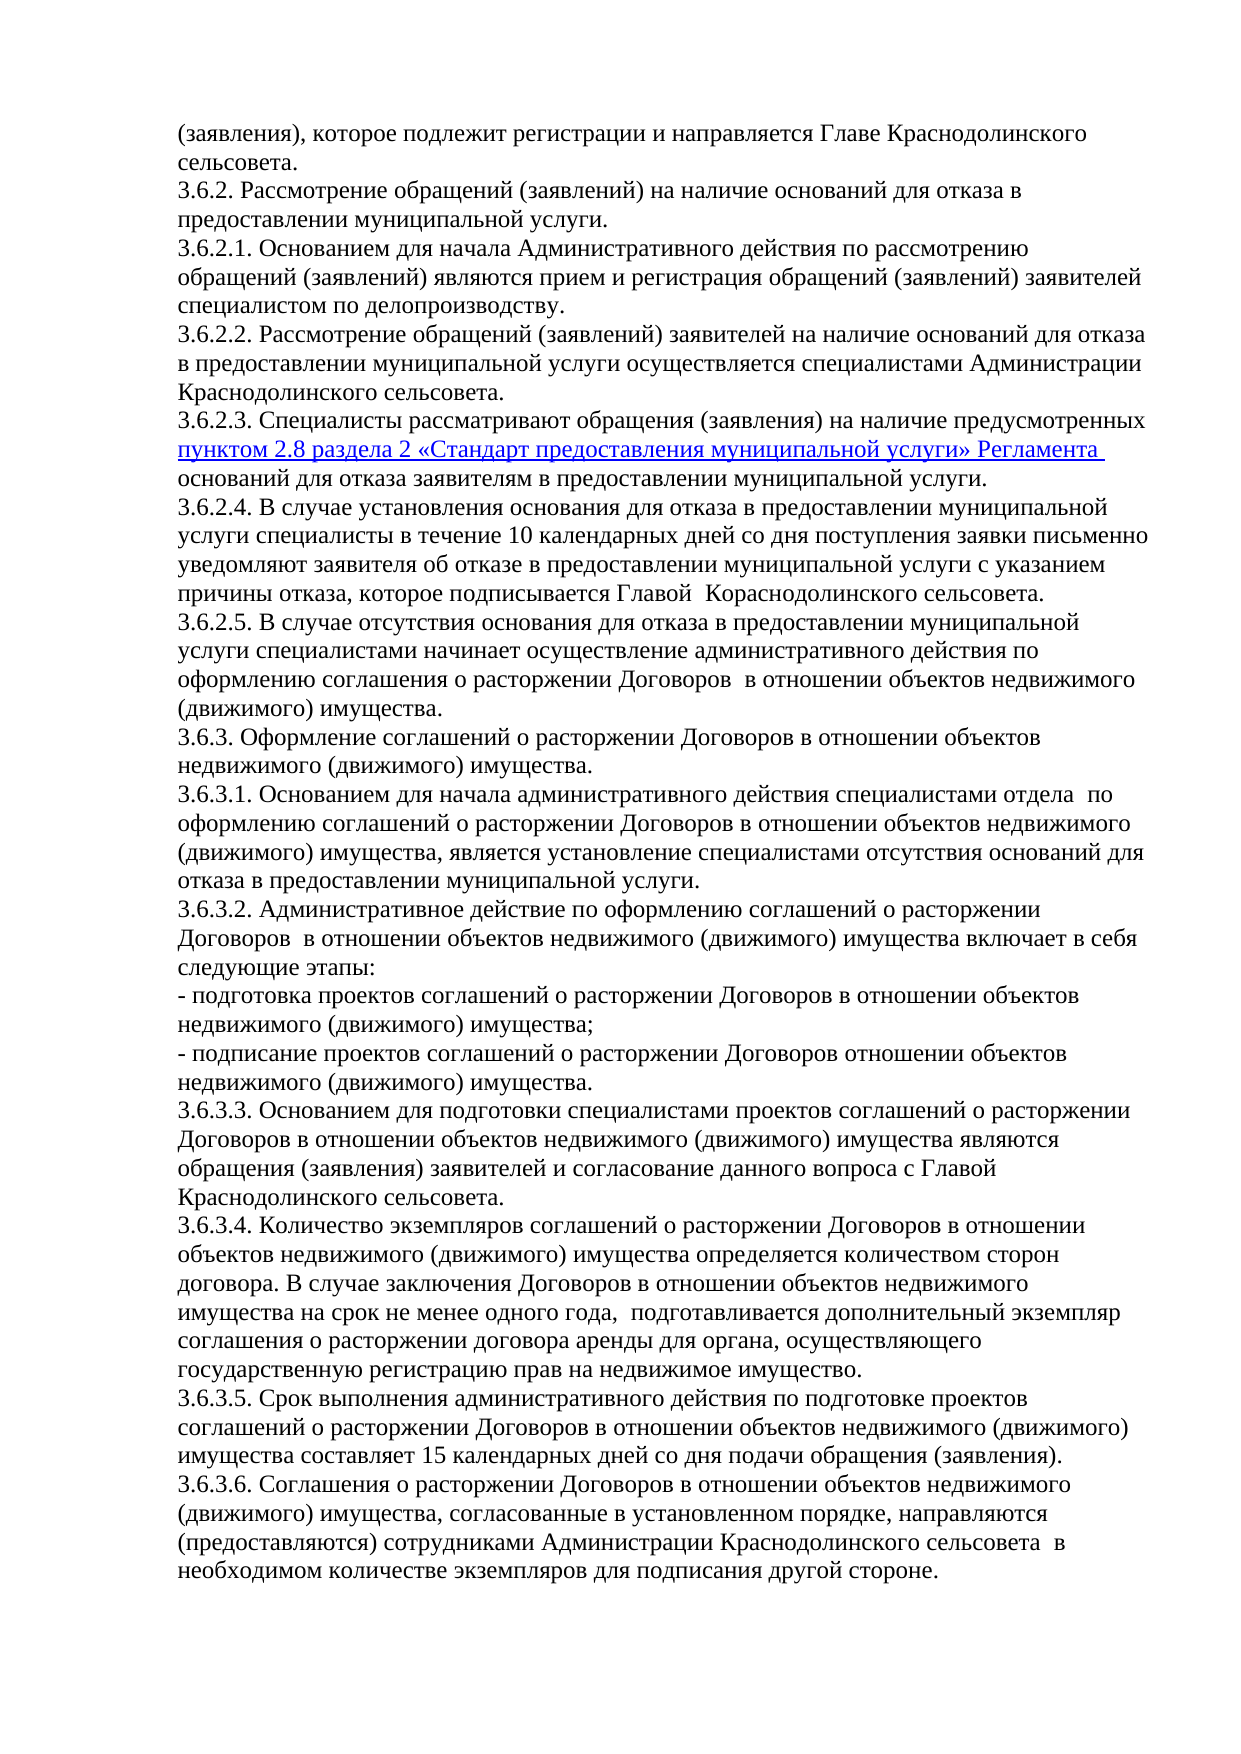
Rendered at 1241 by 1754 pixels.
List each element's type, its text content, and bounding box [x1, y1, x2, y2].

text 3.6.3.2. Административное действие по оформлению соглашений о расторжении Договоров в отношении объектов недвижимого (движимого) имущества включает в себя следующие этапы: [177, 894, 1152, 981]
text 3.6.3.6. Соглашения о расторжении Договоров в отношении объектов недвижимого (движимого) имущества, согласованные в установленном порядке, направляются (предоставляются) сотрудниками Администрации Краснодолинского сельсовета в необходимом количестве экземпляров для подписания другой стороне. [177, 1469, 1152, 1584]
text - подготовка проектов соглашений о расторжении Договоров в отношении объектов недвижимого (движимого) имущества; [177, 981, 1152, 1038]
text 3.6.2.3. Специалисты рассматривают обращения (заявления) на наличие предусмотренных пунктом 2.8 раздела 2 «Стандарт предоставления муниципальной услуги» Регламента оснований для отказа заявителям в предоставлении муниципальной услуги. [177, 406, 1152, 492]
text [177, 118, 1152, 176]
text 3.6.2.1. Основанием для начала Административного действия по рассмотрению обращений (заявлений) являются прием и регистрация обращений (заявлений) заявителей специалистом по делопроизводству. [177, 233, 1152, 319]
text 3.6.3.3. Основанием для подготовки специалистами проектов соглашений о расторжении Договоров в отношении объектов недвижимого (движимого) имущества являются обращения (заявления) заявителей и согласование данного вопроса с Главой Краснодолинского сельсовета. [177, 1096, 1152, 1211]
text 3.6.2. Рассмотрение обращений (заявлений) на наличие оснований для отказа в предоставлении муниципальной услуги. [177, 176, 1152, 233]
text 3.6.2.4. В случае установления основания для отказа в предоставлении муниципальной услуги специалисты в течение 10 календарных дней со дня поступления заявки письменно уведомляют заявителя об отказе в предоставлении муниципальной услуги с указанием причины отказа, которое подписывается Главой Кораснодолинского сельсовета. [177, 492, 1152, 607]
text 3.6.2.5. В случае отсутствия основания для отказа в предоставлении муниципальной услуги специалистами начинает осуществление административного действия по оформлению соглашения о расторжении Договоров в отношении объектов недвижимого (движимого) имущества. [177, 607, 1152, 722]
text 3.6.3. Оформление соглашений о расторжении Договоров в отношении объектов недвижимого (движимого) имущества. [177, 722, 1152, 779]
text - подписание проектов соглашений о расторжении Договоров отношении объектов недвижимого (движимого) имущества. [177, 1038, 1152, 1096]
text 3.6.3.1. Основанием для начала административного действия специалистами отдела по оформлению соглашений о расторжении Договоров в отношении объектов недвижимого (движимого) имущества, является установление специалистами отсутствия оснований для отказа в предоставлении муниципальной услуги. [177, 779, 1152, 894]
text 3.6.3.5. Срок выполнения административного действия по подготовке проектов соглашений о расторжении Договоров в отношении объектов недвижимого (движимого) имущества составляет 15 календарных дней со дня подачи обращения (заявления). [177, 1383, 1152, 1469]
text 3.6.3.4. Количество экземпляров соглашений о расторжении Договоров в отношении объектов недвижимого (движимого) имущества определяется количеством сторон договора. В случае заключения Договоров в отношении объектов недвижимого имущества на срок не менее одного года, подготавливается дополнительный экземпляр соглашения о расторжении договора аренды для органа, осуществляющего государственную регистрацию прав на недвижимое имущество. [177, 1211, 1152, 1383]
text 3.6.2.2. Рассмотрение обращений (заявлений) заявителей на наличие оснований для отказа в предоставлении муниципальной услуги осуществляется специалистами Администрации Краснодолинского сельсовета. [177, 319, 1152, 406]
